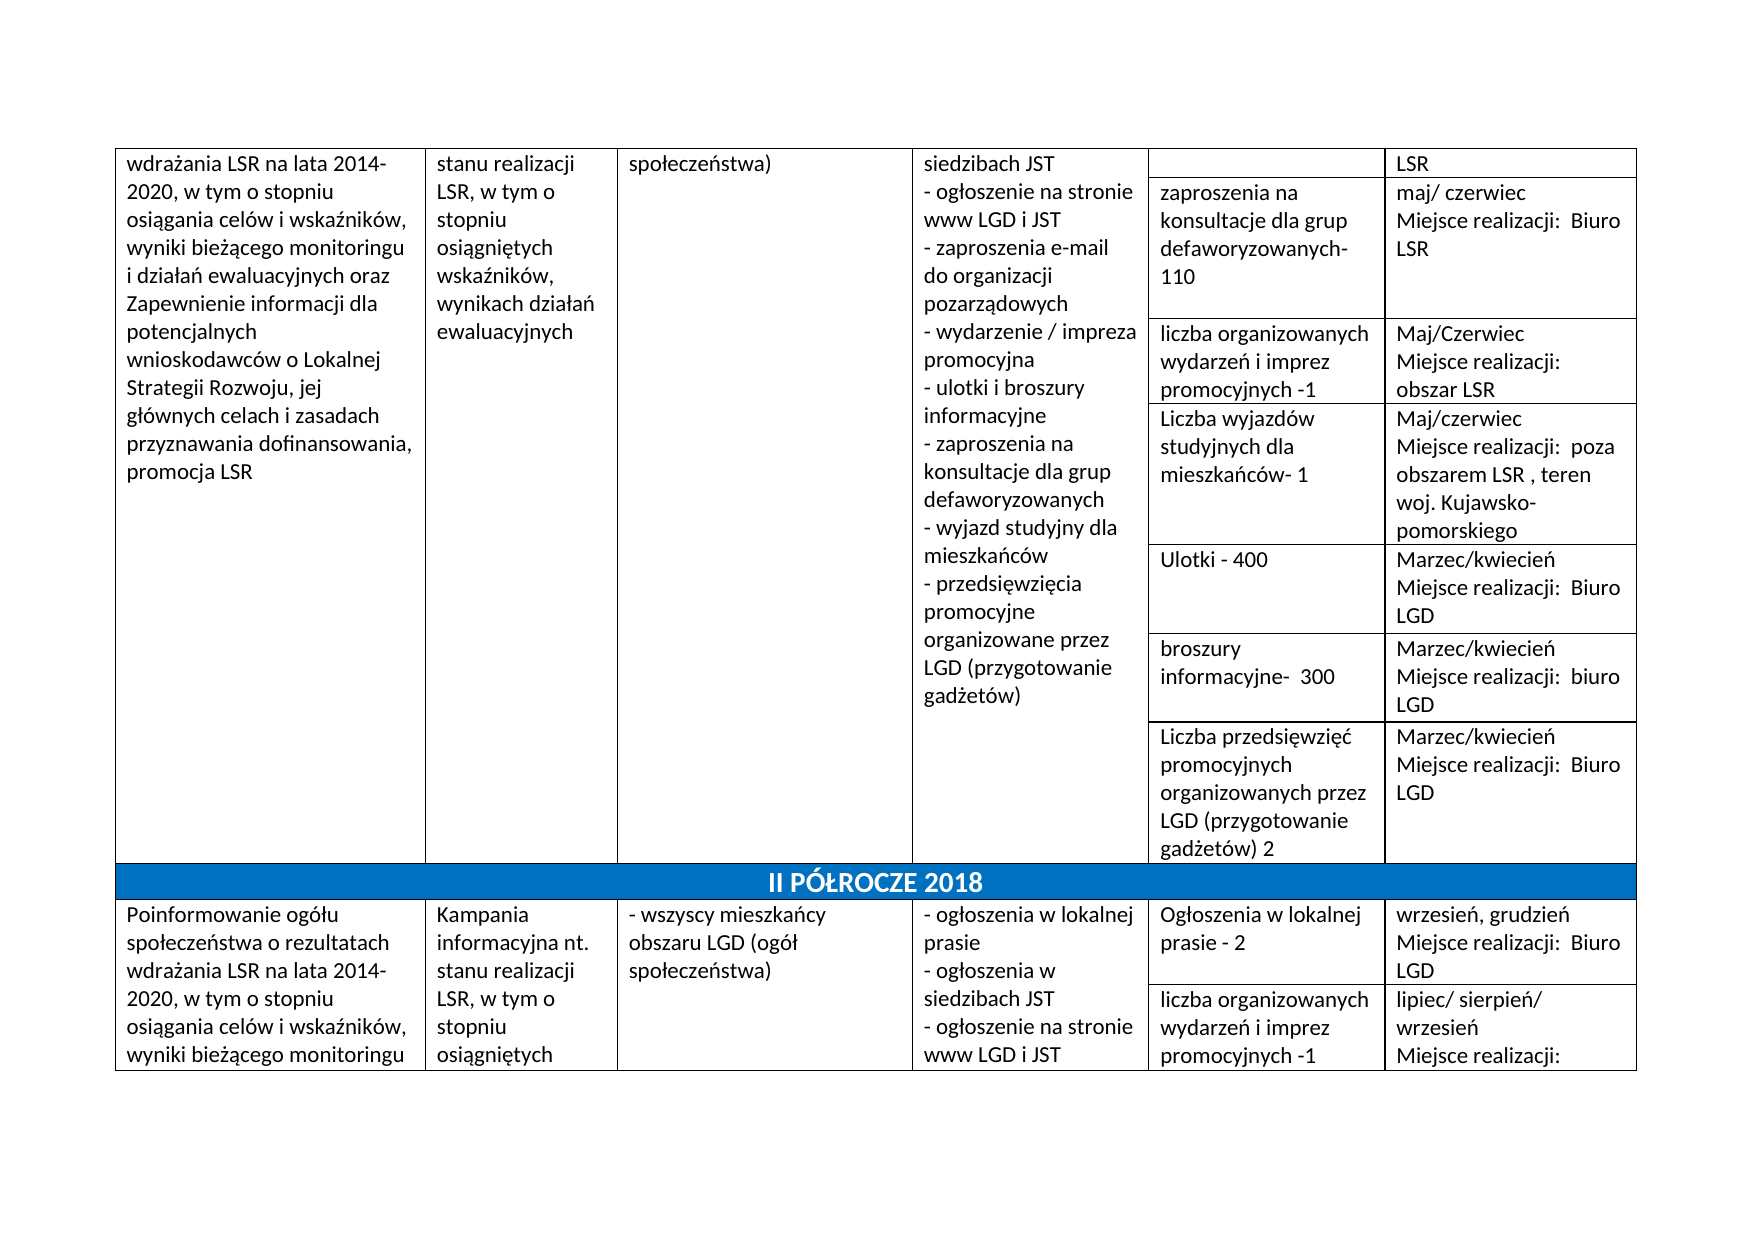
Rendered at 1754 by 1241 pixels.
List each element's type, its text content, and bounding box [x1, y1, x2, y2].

table_cell maj/ czerwiec Miejsce realizacji: Biuro LSR [1386, 178, 1636, 318]
table_cell Marzec/kwiecień Miejsce realizacji: Biuro LGD [1386, 723, 1636, 863]
table_cell Ulotki - 400 [1149, 545, 1384, 633]
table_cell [1149, 985, 1384, 1069]
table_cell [116, 149, 425, 863]
table_cell Marzec/kwiecień Miejsce realizacji: Biuro LGD [1386, 545, 1636, 633]
table_cell liczba organizowanych wydarzeń i imprez promocyjnych -1 [1149, 319, 1384, 403]
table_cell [913, 149, 1148, 863]
table_cell II PÓŁROCZE 2018 [116, 864, 1636, 899]
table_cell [618, 149, 912, 863]
table_cell Maj/czerwiec Miejsce realizacji: poza obszarem LSR , teren woj. Kujawsko-pomorskiego [1386, 404, 1636, 544]
table_cell Liczba przedsięwzięć promocyjnych organizowanych przez LGD (przygotowanie gadżetów) 2 [1149, 723, 1384, 863]
table_cell broszury informacyjne- 300 [1149, 634, 1384, 721]
table_cell Maj/Czerwiec Miejsce realizacji: obszar LSR [1386, 319, 1636, 403]
table_cell Kampania informacyjna nt. stanu realizacji LSR, w tym o stopniu osiągniętych wskaźników, wynikach działań ewaluacyjnych [426, 900, 617, 1069]
table_cell zaproszenia na konsultacje dla grup defaworyzowanych- 110 [1149, 178, 1384, 318]
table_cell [1149, 149, 1384, 177]
table_cell Ogłoszenia w lokalnej prasie - 2 [1149, 900, 1384, 984]
table_cell - wszyscy mieszkańcy obszaru LGD (ogół społeczeństwa) [618, 900, 912, 1069]
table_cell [1386, 149, 1636, 177]
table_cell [1386, 985, 1636, 1069]
table_cell Marzec/kwiecień Miejsce realizacji: biuro LGD [1386, 634, 1636, 721]
table_cell wrzesień, grudzień Miejsce realizacji: Biuro LGD [1386, 900, 1636, 984]
table_cell - ogłoszenia w lokalnej prasie - ogłoszenia w siedzibach JST - ogłoszenie na stronie www LGD i JST - zaproszenia e-mail do organizacji pozarządowych - wydarzenie / impreza promocyjna - ulotki i broszury informacyjne - zaproszenia na konsultacje dla grup defaworyzowanych - wydawnictwa i publikacje sfinansowanych przez LGD - przedsięwzięcia promocyjne organizowane przez LGD (przygotowanie gadżetów) - zaproszenia na konsultacje dla grup defaworyzowanych [913, 900, 1148, 1069]
table_cell Liczba wyjazdów studyjnych dla mieszkańców- 1 [1149, 404, 1384, 544]
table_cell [426, 149, 617, 863]
